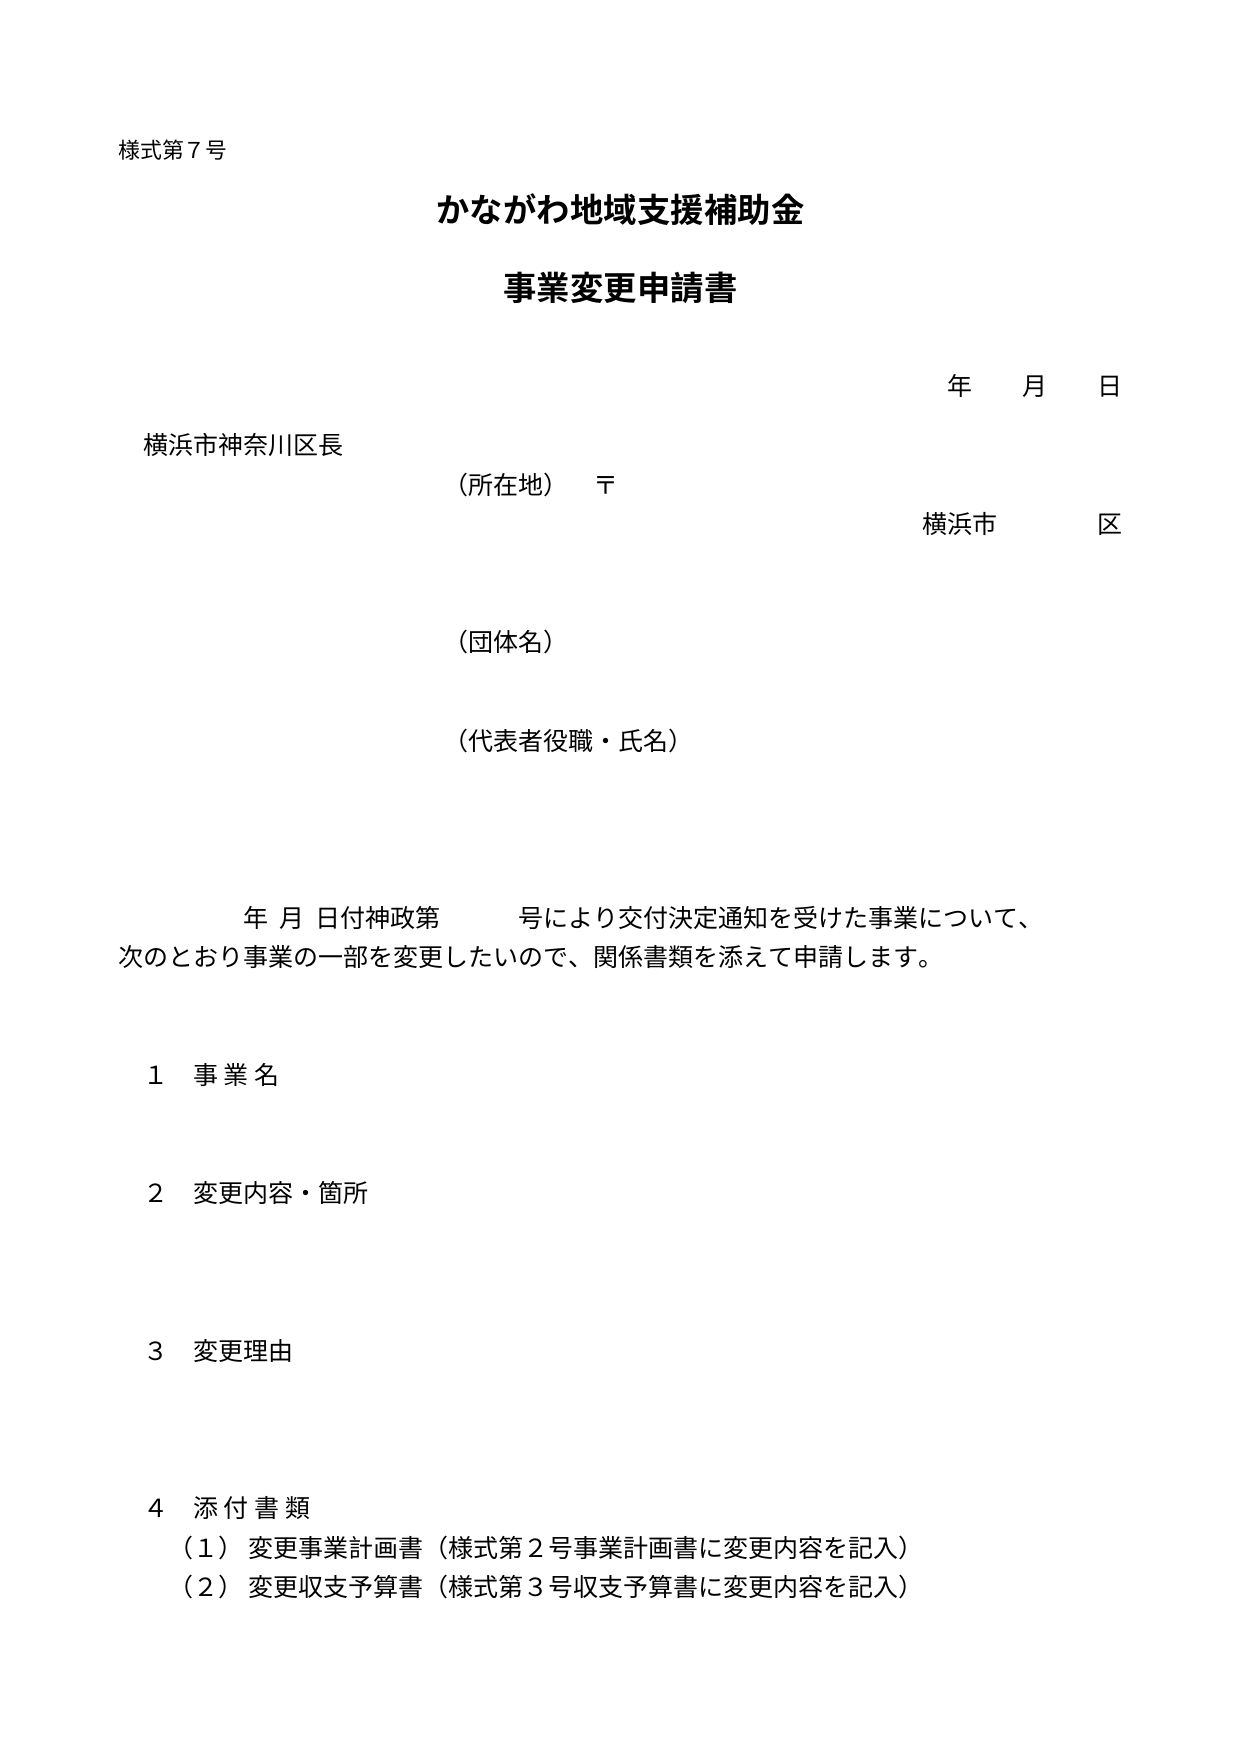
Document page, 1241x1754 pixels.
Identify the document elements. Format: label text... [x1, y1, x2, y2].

text （団体名） [118, 621, 1122, 660]
text 年 月 日 [118, 365, 1122, 404]
text 年 月 日付神政第 号により交付決定通知を受けた事業について、 [118, 897, 1122, 936]
text １ 事 業 名 [118, 1054, 1122, 1093]
text ４ 添 付 書 類 [118, 1487, 1122, 1527]
text 事業変更申請書 [118, 247, 1122, 326]
text ２ 変更内容・箇所 [118, 1172, 1122, 1212]
text 様式第７号 [118, 129, 1122, 168]
text 横浜市神奈川区長 [118, 424, 1122, 463]
text （代表者役職・氏名） [118, 719, 1122, 759]
text ３ 変更理由 [118, 1330, 1122, 1369]
text （１） 変更事業計画書（様式第２号事業計画書に変更内容を記入） [118, 1527, 1122, 1566]
text （所在地） 〒 [118, 463, 1122, 503]
text 横浜市 区 [118, 503, 1122, 542]
text （２） 変更収支予算書（様式第３号収支予算書に変更内容を記入） [118, 1566, 1122, 1605]
text かながわ地域支援補助金 [118, 168, 1122, 247]
text 次のとおり事業の一部を変更したいので、関係書類を添えて申請します。 [118, 936, 1122, 975]
